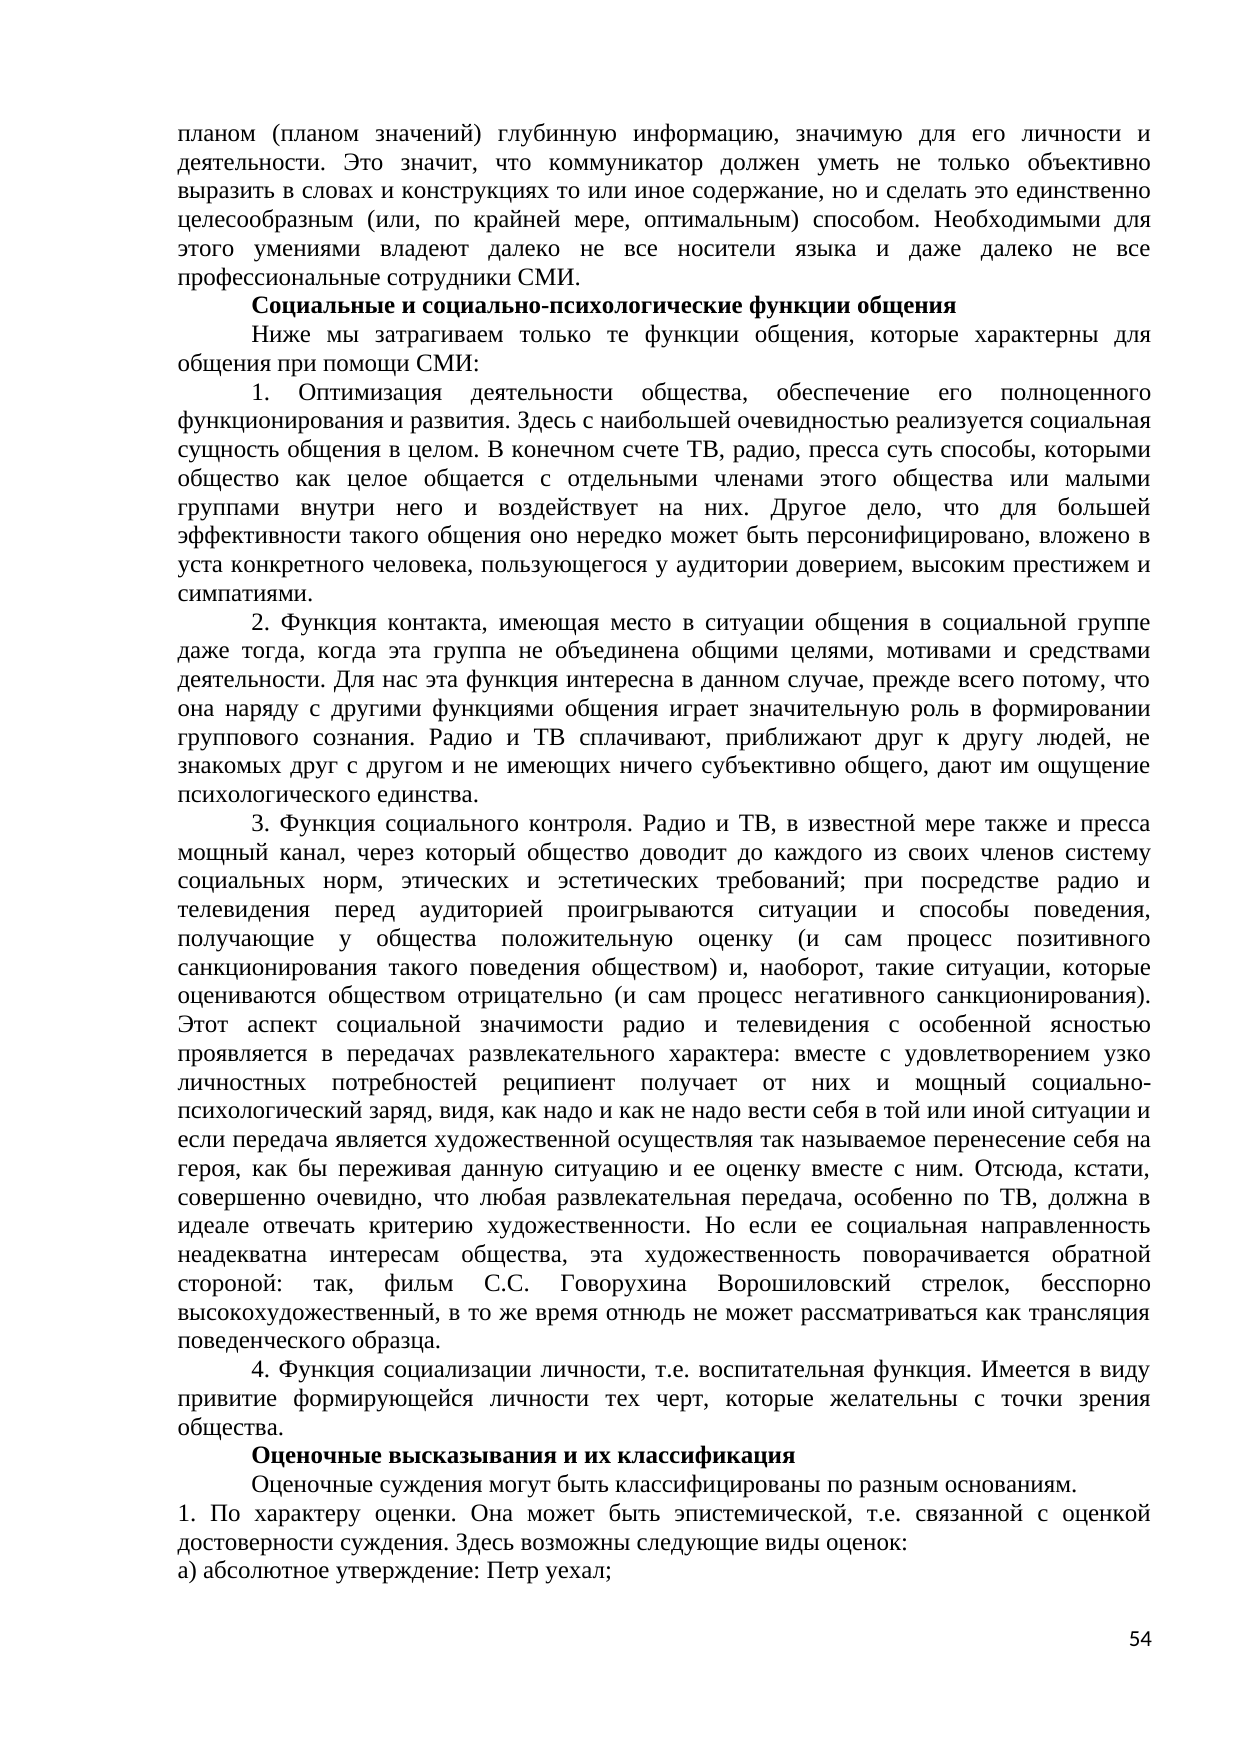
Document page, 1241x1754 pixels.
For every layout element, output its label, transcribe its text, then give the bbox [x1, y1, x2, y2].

text 3. Функция социального контроля. Радио и ТВ, в известной мере также и пресса мощный канал, через который общество доводит до каждого из своих членов систему социальных норм, этических и эстетических требований; при посредстве радио и телевидения перед аудиторией проигрываются ситуации и способы поведения, получающие у общества положительную оценку (и сам процесс позитивного санкционирования такого поведения обществом) и, наоборот, такие ситуации, которые оцениваются обществом отрицательно (и сам процесс негативного санкционирования). Этот аспект социальной значимости радио и телевидения с особенной ясностью проявляется в передачах развлекательного характера: вместе с удовлетворением узко личностных потребностей реципиент получает от них и мощный социально-психологический заряд, видя, как надо и как не надо вести себя в той или иной ситуации и если передача является художественной осуществляя так называемое перенесение себя на героя, как бы переживая данную ситуацию и ее оценку вместе с ним. Отсюда, кстати, совершенно очевидно, что любая развлекательная передача, особенно по ТВ, должна в идеале отвечать критерию художественности. Но если ее социальная направленность неадекватна интересам общества, эта художественность поворачивается обратной стороной: так, фильм С.С. Говорухина Ворошиловский стрелок, бесспорно высокохудожественный, в то же время отнюдь не может рассматриваться как трансляция поведенческого образца. [177, 808, 1152, 1354]
text Ниже мы затрагиваем только те функции общения, которые характерны для общения при помощи СМИ: [177, 319, 1152, 377]
text Социальные и социально-психологические функции общения [177, 291, 1152, 319]
text 1. Оптимизация деятельности общества, обеспечение его полноценного функционирования и развития. Здесь с наибольшей очевидностью реализуется социальная сущность общения в целом. В конечном счете ТВ, радио, пресса суть способы, которыми общество как целое общается с отдельными членами этого общества или малыми группами внутри него и воздействует на них. Другое дело, что для большей эффективности такого общения оно нередко может быть персонифицировано, вложено в уста конкретного человека, пользующегося у аудитории доверием, высоким престижем и симпатиями. [177, 377, 1152, 607]
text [177, 118, 1152, 291]
text 1. По характеру оценки. Она может быть эпистемической, т.е. связанной с оценкой достоверности суждения. Здесь возможны следующие виды оценок: [177, 1498, 1152, 1556]
text Оценочные суждения могут быть классифицированы по разным основаниям. [177, 1469, 1152, 1498]
text 2. Функция контакта, имеющая место в ситуации общения в социальной группе даже тогда, когда эта группа не объединена общими целями, мотивами и средствами деятельности. Для нас эта функция интересна в данном случае, прежде всего потому, что она наряду с другими функциями общения играет значительную роль в формировании группового сознания. Радио и ТВ сплачивают, приближают друг к другу людей, не знакомых друг с другом и не имеющих ничего субъективно общего, дают им ощущение психологического единства. [177, 607, 1152, 808]
text 4. Функция социализации личности, т.е. воспитательная функция. Имеется в виду привитие формирующейся личности тех черт, которые желательны с точки зрения общества. [177, 1354, 1152, 1441]
text Оценочные высказывания и их классификация [177, 1441, 1152, 1469]
text а) абсолютное утверждение: Петр уехал; [177, 1556, 1152, 1584]
